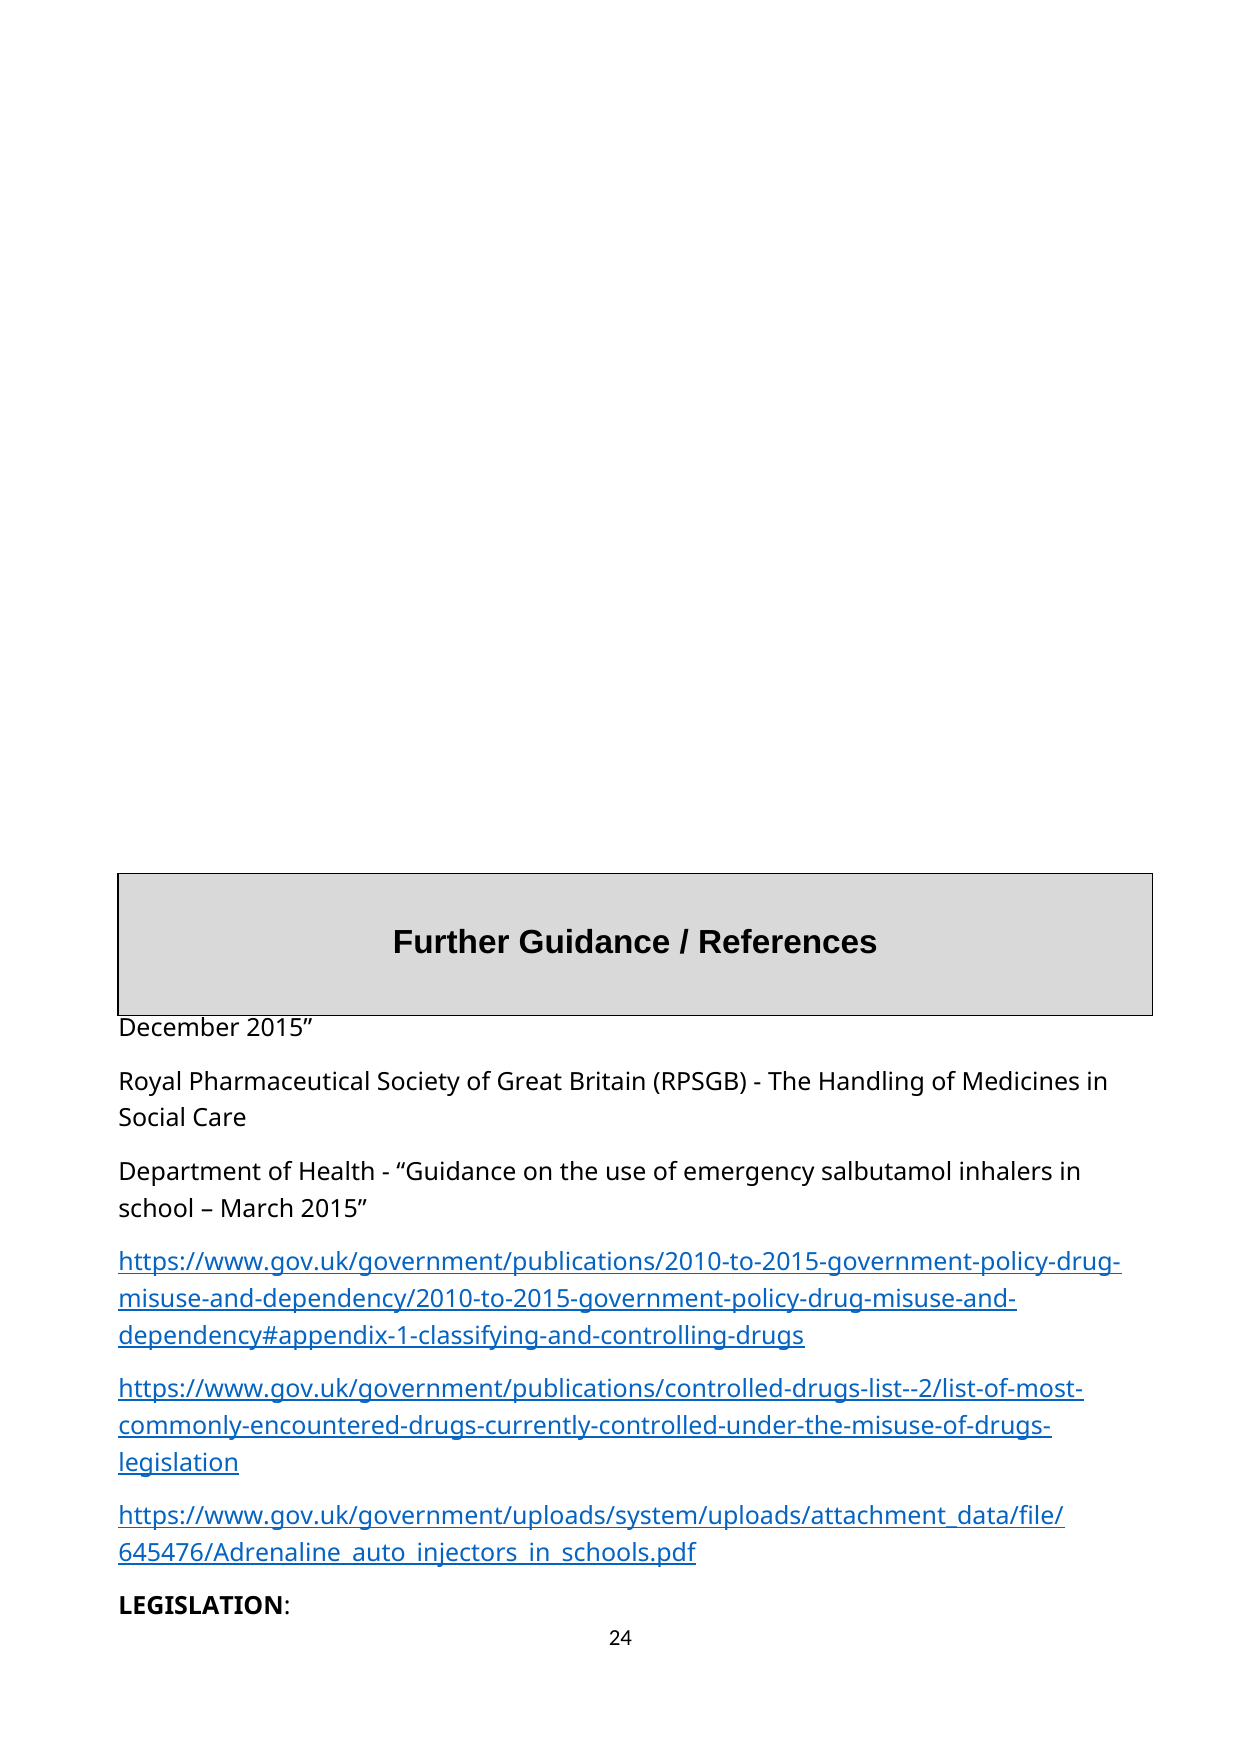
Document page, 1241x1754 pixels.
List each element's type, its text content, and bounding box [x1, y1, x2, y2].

text Department of Health - “Guidance on the use of emergency salbutamol inhalers in school – March 2015” [118, 1153, 1122, 1224]
text https://www.gov.uk/government/uploads/system/uploads/attachment_data/file/645476/Adrenaline_auto_injectors_in_schools.pdf [118, 1498, 1122, 1568]
text https://www.gov.uk/government/publications/2010-to-2015-government-policy-drug-misuse-and-dependency/2010-to-2015-government-policy-drug-misuse-and-dependency#appendix-1-classifying-and-controlling-drugs [118, 1274, 1122, 1351]
text Royal Pharmaceutical Society of Great Britain (RPSGB) - The Handling of Medicines in Social Care [118, 1063, 1122, 1134]
text LEGISLATION: [118, 1588, 1122, 1622]
text Department for Education – “Supporting Pupils at School with Medical Conditions - December 2015” [118, 1016, 1122, 1044]
text https://www.gov.uk/government/publications/2010-to-2015-government-policy-drug-misuse-and-dependency/2010-to-2015-government-policy-drug-misuse-and-dependency#appendix-1-classifying-and-controlling-drugs [118, 1244, 1122, 1273]
text https://www.gov.uk/government/publications/controlled-drugs-list--2/list-of-most-commonly-encountered-drugs-currently-controlled-under-the-misuse-of-drugs-legislation [118, 1371, 1122, 1478]
